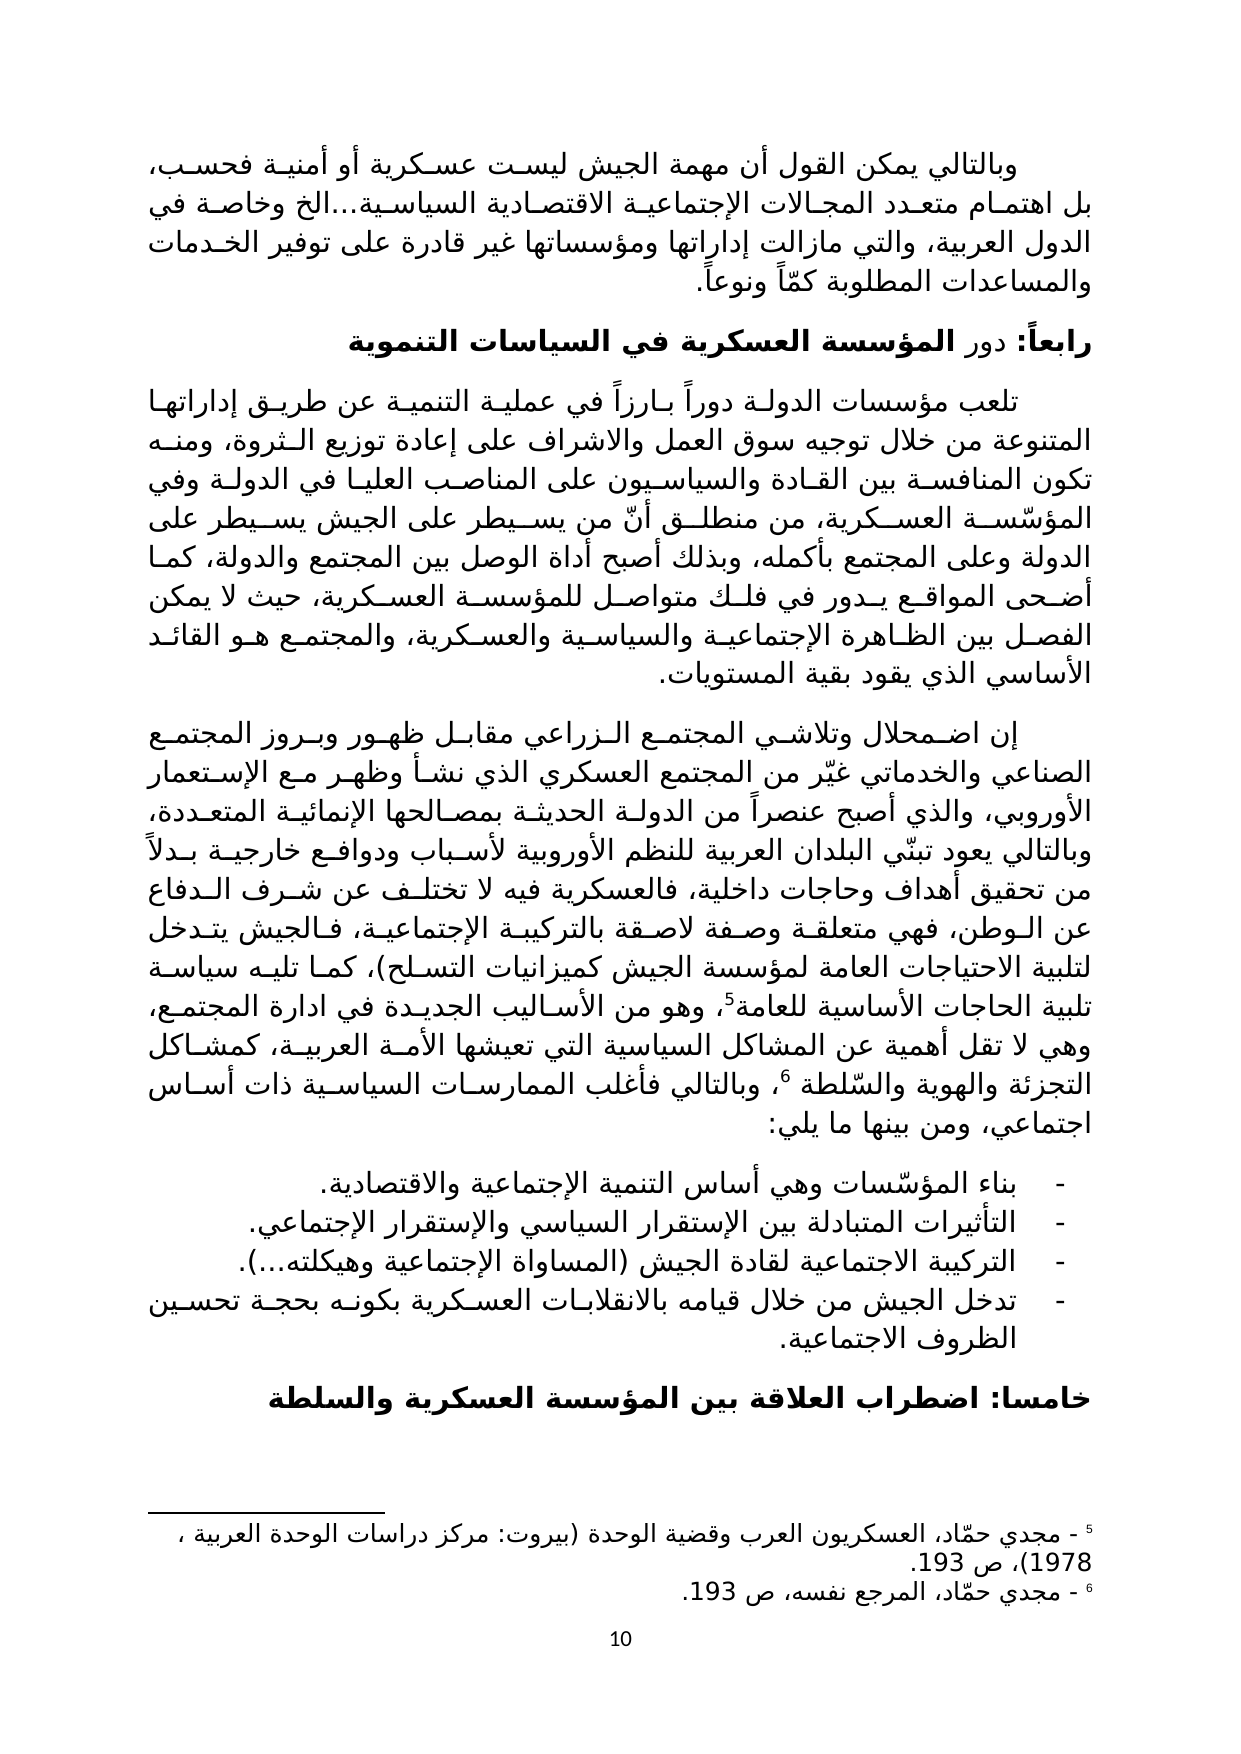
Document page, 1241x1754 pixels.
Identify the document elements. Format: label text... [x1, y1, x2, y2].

text رابعاً: دور المؤسسة العسكرية في السياسات التنموية [148, 324, 1093, 358]
list بناء المؤسّسات وهي أساس التنمية الإجتماعية والاقتصادية. [148, 1166, 1055, 1200]
list التأثيرات المتبادلة بين الإستقرار السياسي والإستقرار الإجتماعي. [148, 1205, 1055, 1239]
list التركيبة الاجتماعية لقادة الجيش (المساواة الإجتماعية وهيكلته...). [148, 1244, 1055, 1278]
text إن اضمحلال وتلاشي المجتمع الزراعي مقابل ظهور وبروز المجتمع الصناعي والخدماتي غيّر من المجتمع العسكري الذي نشأ وظهر مع الإستعمار الأوروبي، والذي أصبح عنصراً من الدولة الحديثة بمصالحها الإنمائية المتعددة، وبالتالي يعود تبنّي البلدان العربية للنظم الأوروبية لأسباب ودوافع خارجية بدلاً من تحقيق أهداف وحاجات داخلية، فالعسكرية فيه لا تختلف عن شرف الدفاع عن الوطن، فهي متعلقة وصفة لاصقة بالتركيبة الإجتماعية، فالجيش يتدخل لتلبية الاحتياجات العامة لمؤسسة الجيش كميزانيات التسلح)، كما تليه سياسة تلبية الحاجات الأساسية للعامة، وهو من الأساليب الجديدة في ادارة المجتمع، وهي لا تقل أهمية عن المشاكل السياسية التي تعيشها الأمة العربية، كمشاكل التجزئة والهوية والسّلطة ، وبالتالي فأغلب الممارسات السياسية ذات أساس اجتماعي، ومن بينها ما يلي: [148, 717, 1093, 1140]
text وبالتالي يمكن القول أن مهمة الجيش ليست عسكرية أو أمنية فحسب، بل اهتمام متعدد المجالات الإجتماعية الاقتصادية السياسية...الخ وخاصة في الدول العربية، والتي مازالت إداراتها ومؤسساتها غير قادرة على توفير الخدمات والمساعدات المطلوبة كمّاً ونوعاً. [148, 148, 1093, 298]
text خامسا: اضطراب العلاقة بين المؤسسة العسكرية والسلطة [148, 1382, 1093, 1416]
text تلعب مؤسسات الدولة دوراً بارزاً في عملية التنمية عن طريق إداراتها المتنوعة من خلال توجيه سوق العمل والاشراف على إعادة توزيع الثروة، ومنه تكون المنافسة بين القادة والسياسيون على المناصب العليا في الدولة وفي المؤسّسة العسكرية، من منطلق أنّ من يسيطر على الجيش يسيطر على الدولة وعلى المجتمع بأكمله، وبذلك أصبح أداة الوصل بين المجتمع والدولة، كما أضحى المواقع يدور في فلك متواصل للمؤسسة العسكرية، حيث لا يمكن الفصل بين الظاهرة الإجتماعية والسياسية والعسكرية، والمجتمع هو القائد الأساسي الذي يقود بقية المستويات. [148, 384, 1093, 691]
list تدخل الجيش من خلال قيامه بالانقلابات العسكرية بكونه بحجة تحسين الظروف الاجتماعية. [148, 1283, 1055, 1356]
